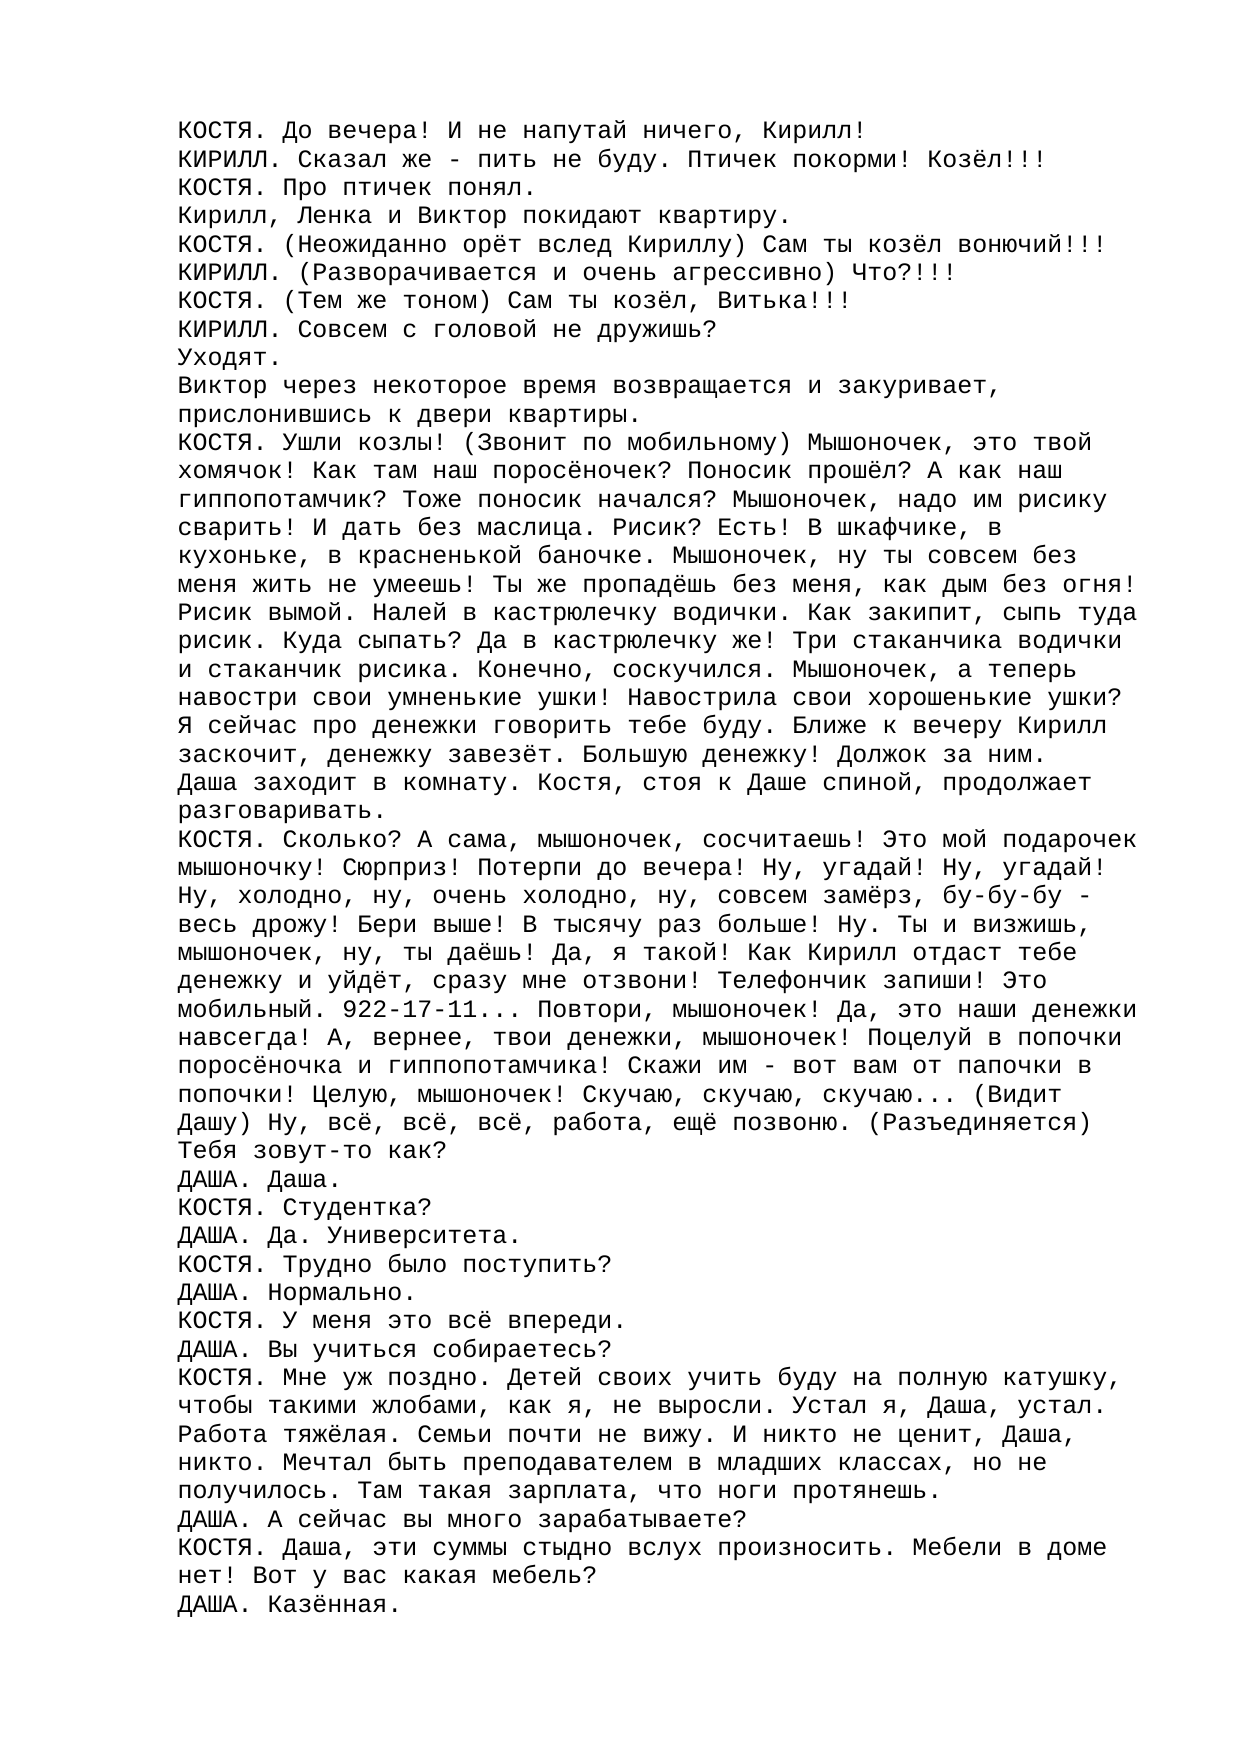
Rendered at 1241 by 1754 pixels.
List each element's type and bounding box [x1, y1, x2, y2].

text [177, 118, 1152, 1620]
